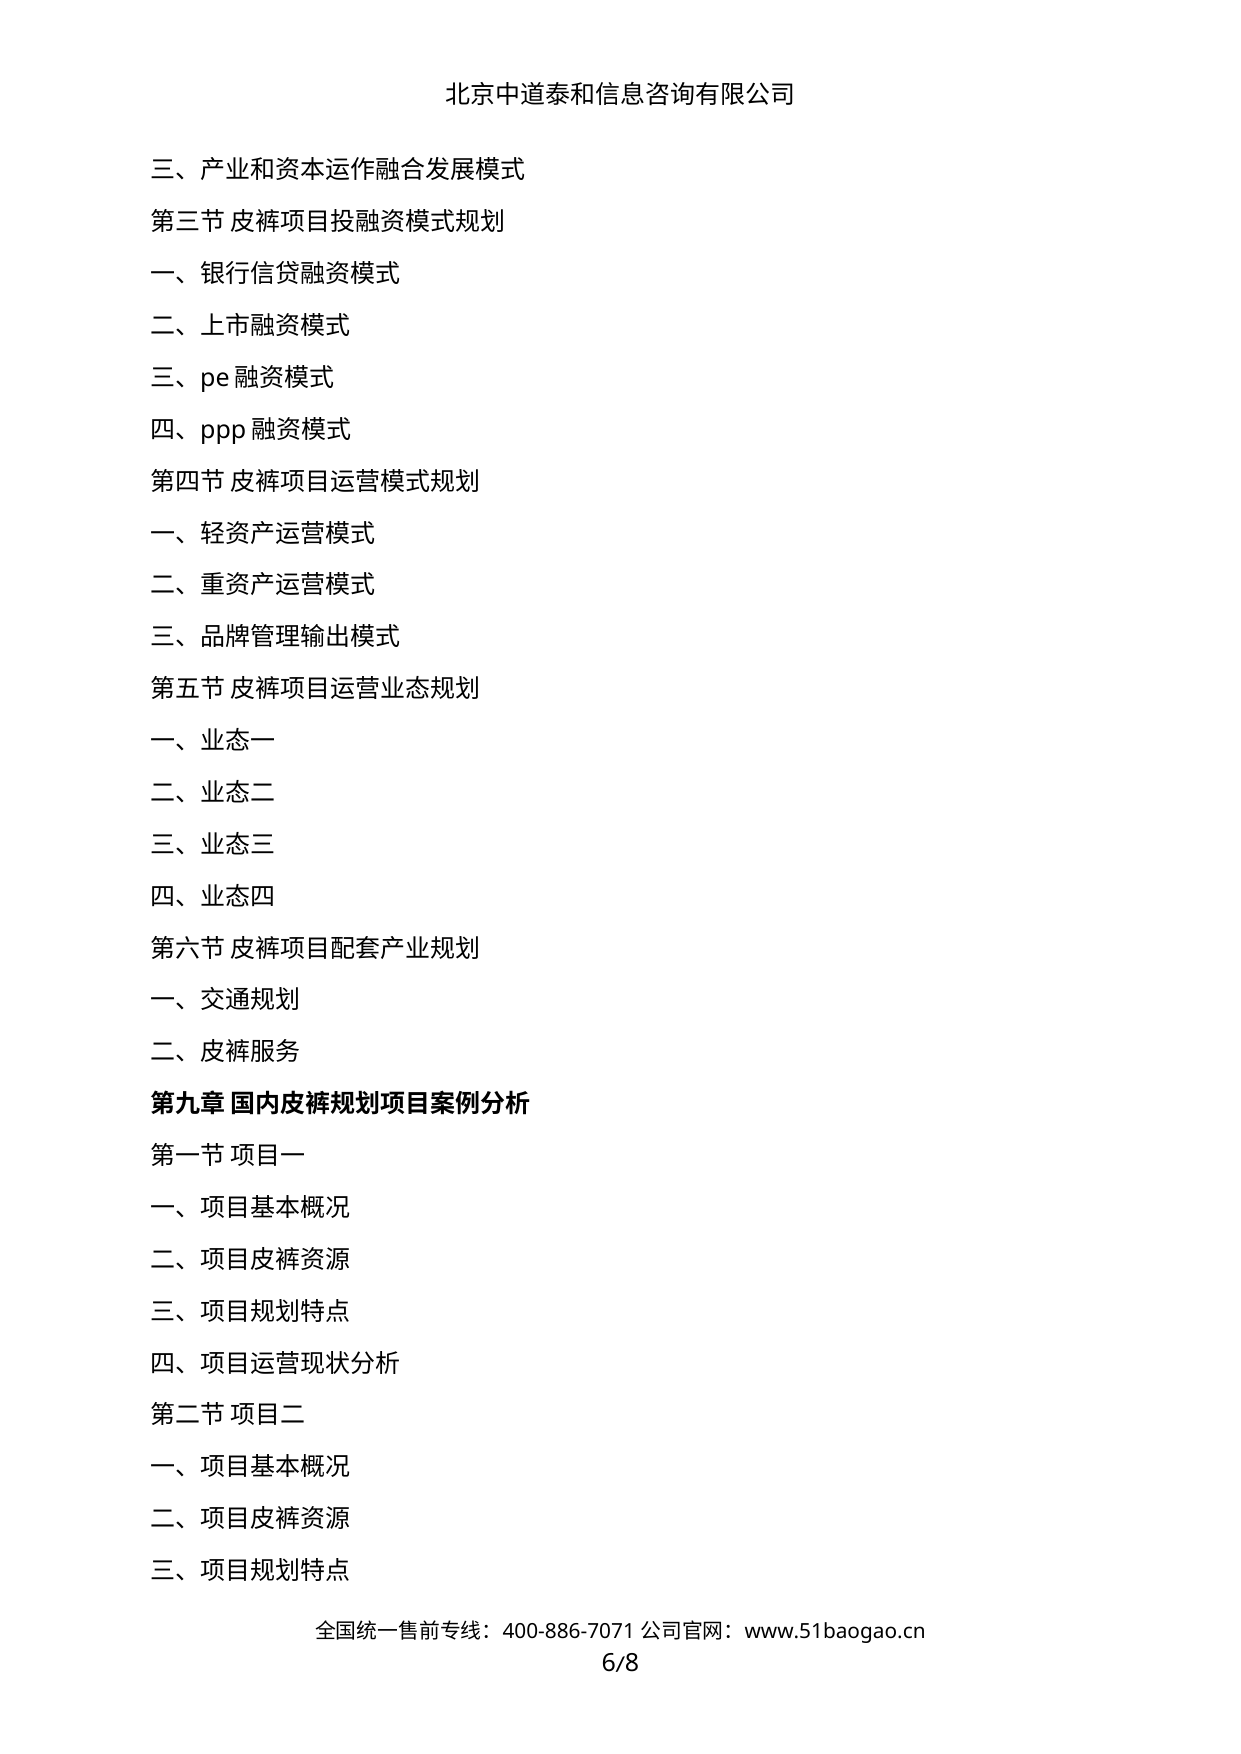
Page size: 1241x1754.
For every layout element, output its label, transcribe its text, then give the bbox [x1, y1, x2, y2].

text 二、项目皮裤资源 [150, 1499, 1090, 1535]
text 二、重资产运营模式 [150, 565, 1090, 601]
text 三、项目规划特点 [150, 1551, 1090, 1587]
text 第九章 国内皮裤规划项目案例分析 [150, 1084, 1090, 1120]
text 第二节 项目二 [150, 1395, 1090, 1431]
text 三、品牌管理输出模式 [150, 617, 1090, 653]
text 第五节 皮裤项目运营业态规划 [150, 669, 1090, 705]
text 四、业态四 [150, 876, 1090, 912]
text 四、ppp融资模式 [150, 409, 1090, 446]
text 二、上市融资模式 [150, 306, 1090, 342]
text 一、项目基本概况 [150, 1447, 1090, 1483]
text 一、项目基本概况 [150, 1187, 1090, 1224]
text 第一节 项目一 [150, 1136, 1090, 1172]
text 三、业态三 [150, 824, 1090, 861]
text 三、项目规划特点 [150, 1291, 1090, 1327]
text 一、交通规划 [150, 980, 1090, 1016]
text 第三节 皮裤项目投融资模式规划 [150, 202, 1090, 238]
text 二、项目皮裤资源 [150, 1239, 1090, 1276]
text 四、项目运营现状分析 [150, 1343, 1090, 1379]
text 一、轻资产运营模式 [150, 513, 1090, 549]
text 二、皮裤服务 [150, 1032, 1090, 1068]
text 三、产业和资本运作融合发展模式 [150, 150, 1090, 186]
text 二、业态二 [150, 772, 1090, 809]
text 第四节 皮裤项目运营模式规划 [150, 461, 1090, 497]
text 三、pe融资模式 [150, 357, 1090, 394]
text 一、银行信贷融资模式 [150, 254, 1090, 290]
text 第六节 皮裤项目配套产业规划 [150, 928, 1090, 964]
text 一、业态一 [150, 721, 1090, 757]
